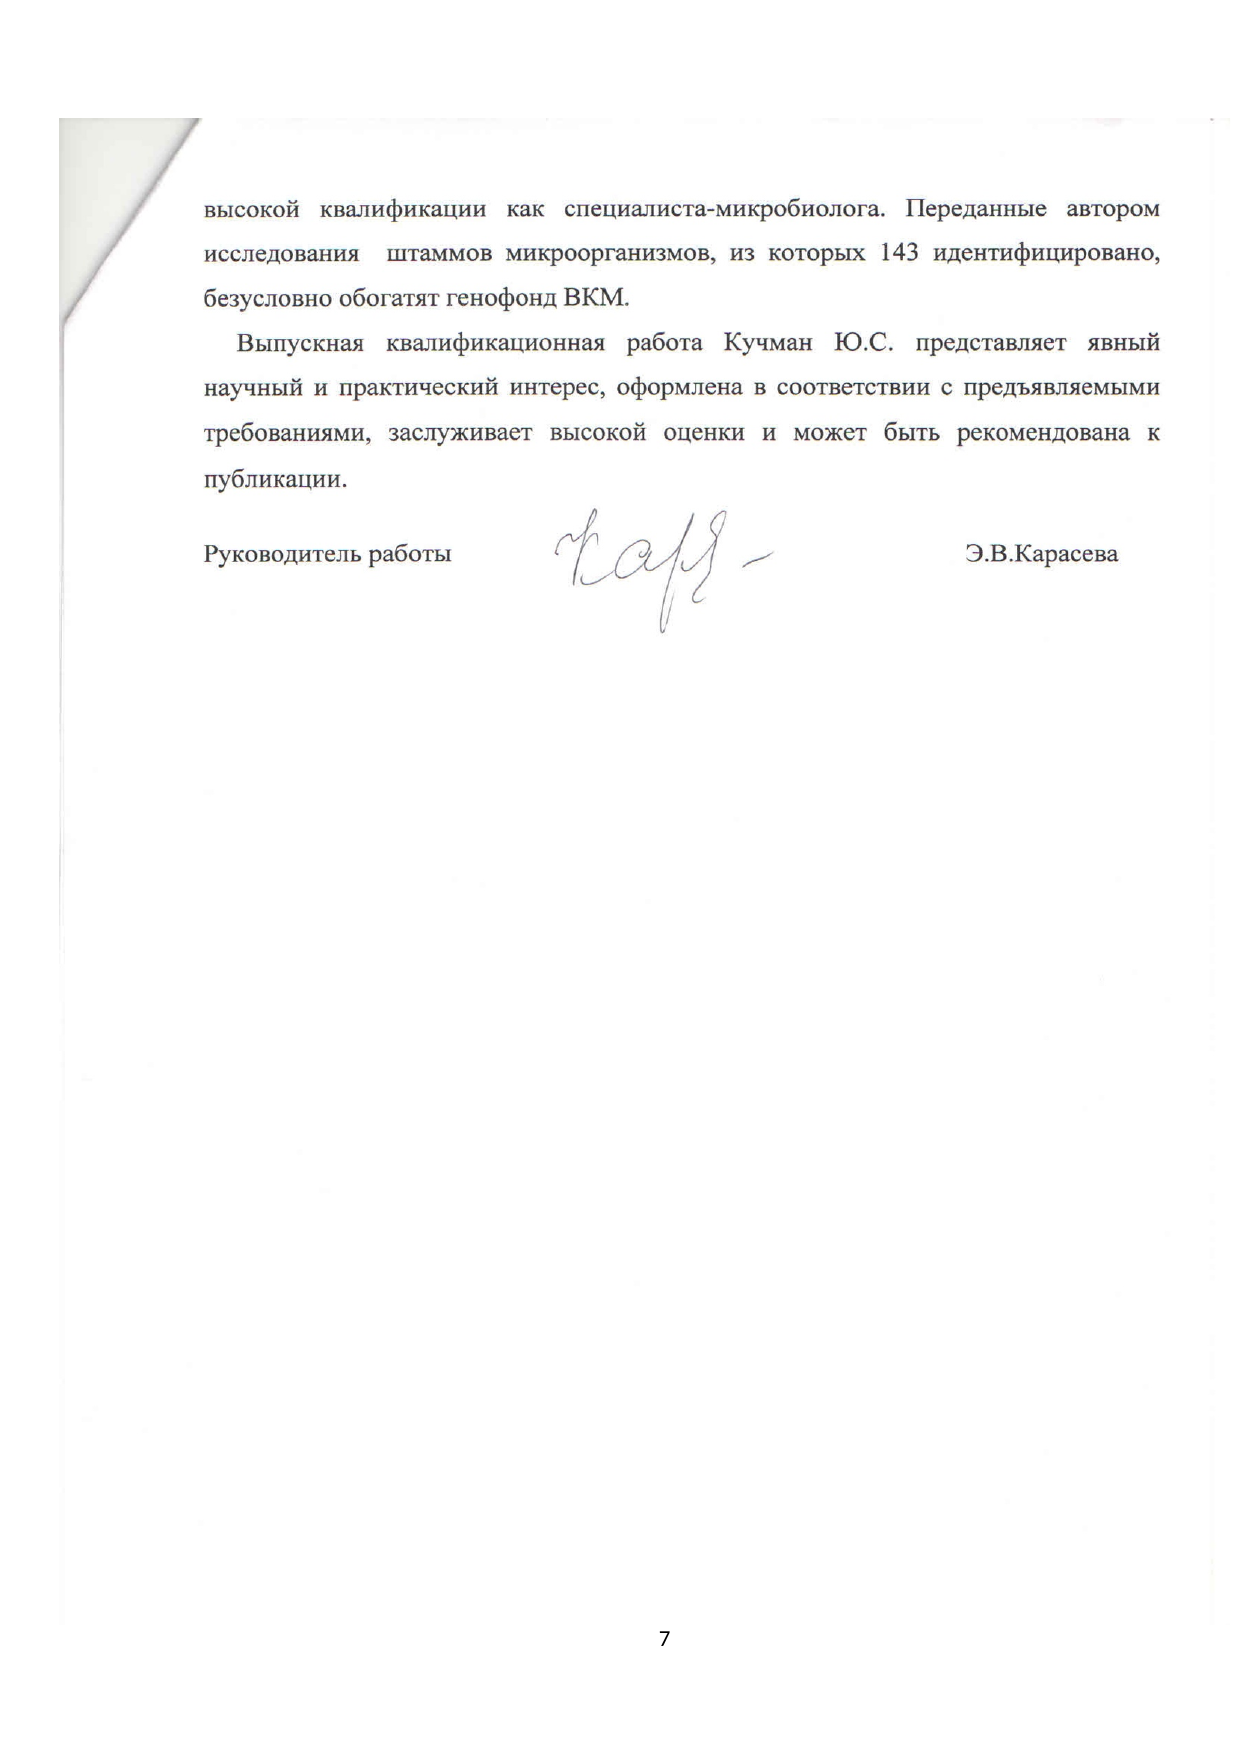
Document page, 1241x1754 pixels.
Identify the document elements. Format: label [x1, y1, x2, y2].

picture [59, 118, 1231, 1625]
